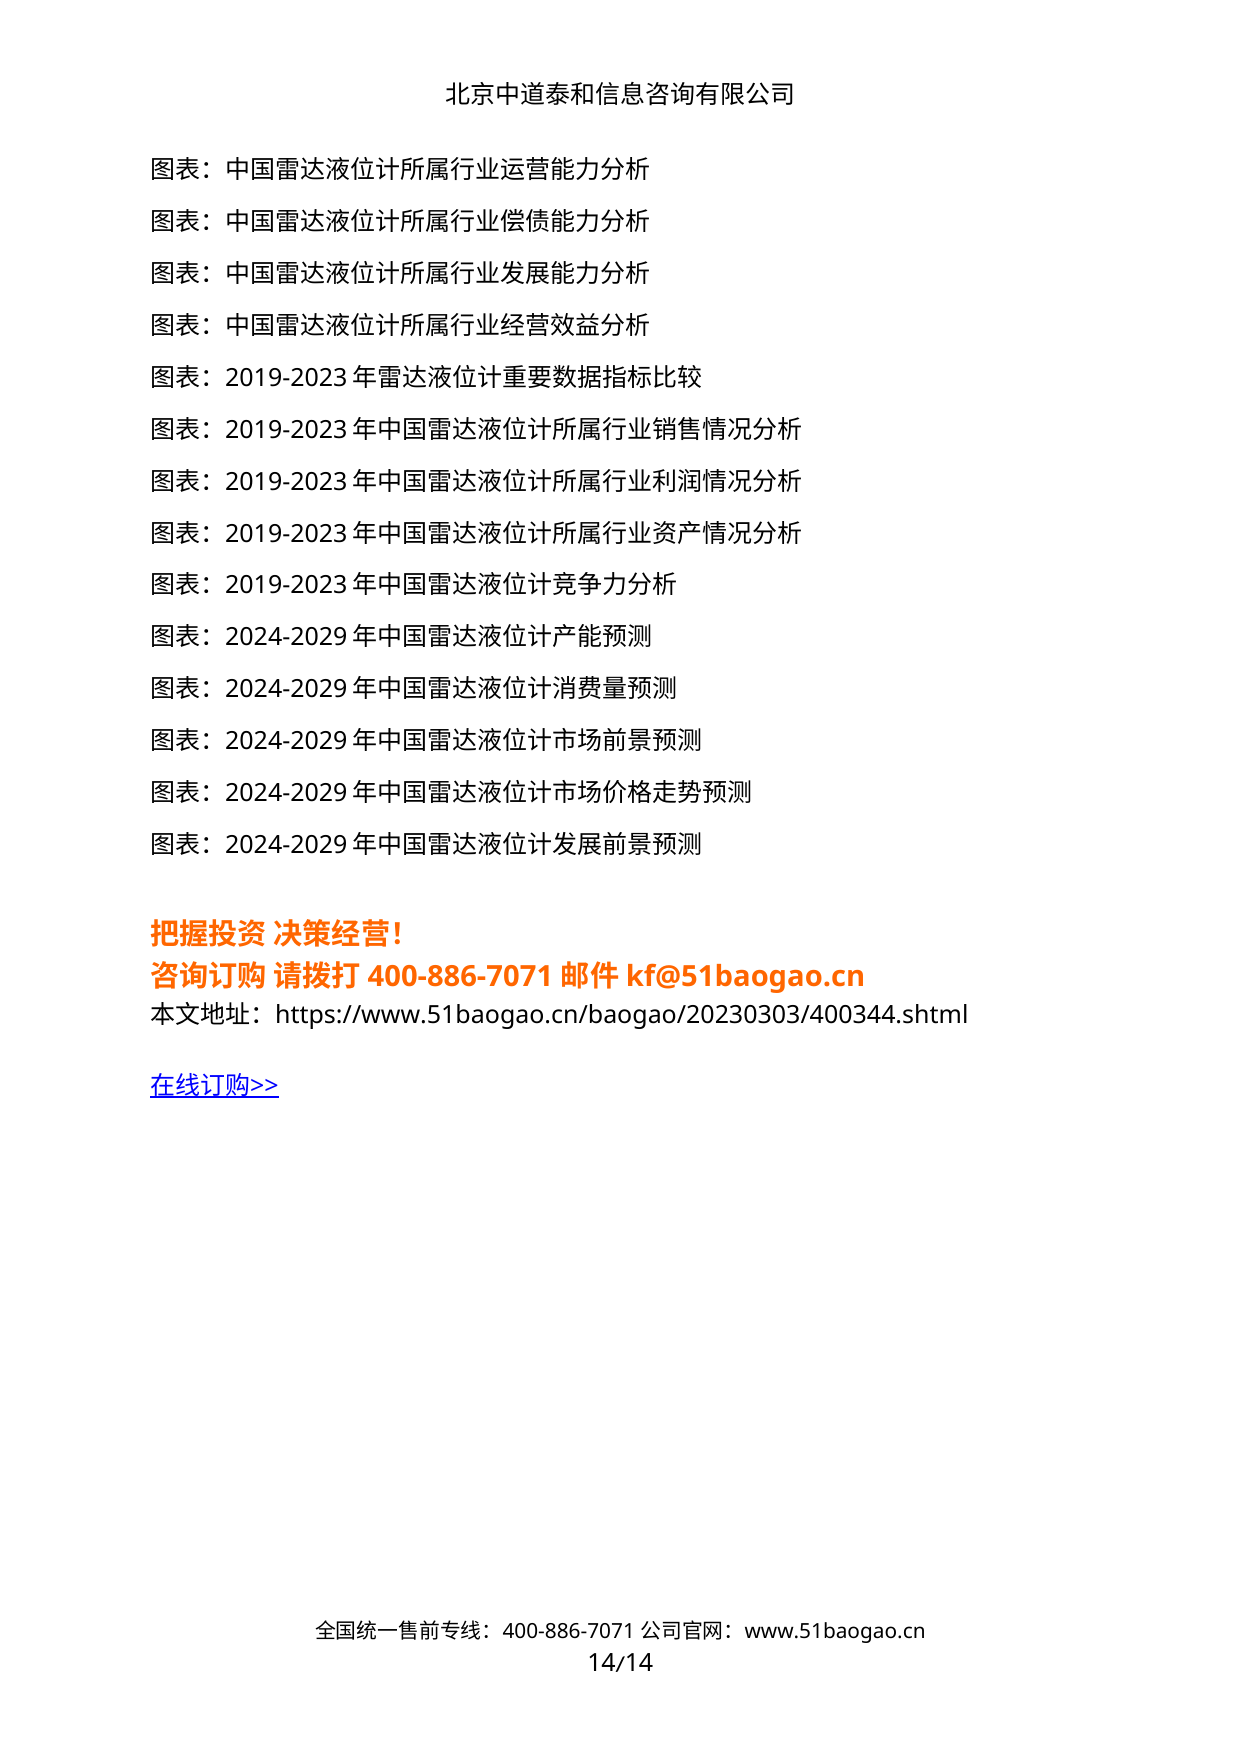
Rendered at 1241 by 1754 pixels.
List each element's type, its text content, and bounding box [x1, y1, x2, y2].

text 图表：2019-2023年中国雷达液位计所属行业利润情况分析 [150, 461, 1090, 497]
text 图表：2024-2029年中国雷达液位计消费量预测 [150, 669, 1090, 705]
text 图表：2019-2023年中国雷达液位计所属行业资产情况分析 [150, 513, 1090, 549]
text 图表：2019-2023年中国雷达液位计所属行业销售情况分析 [150, 409, 1090, 446]
text 图表：中国雷达液位计所属行业偿债能力分析 [150, 202, 1090, 238]
text 把握投资 决策经营！咨询订购 请拨打 400-886-7071 邮件 kf@51baogao.cn本文地址：https://www.51baogao.cn/baogao/20230303/400344.shtml [150, 876, 1090, 1031]
text 图表：中国雷达液位计所属行业发展能力分析 [150, 254, 1090, 290]
text 图表：2024-2029年中国雷达液位计市场前景预测 [150, 721, 1090, 757]
text 图表：中国雷达液位计所属行业经营效益分析 [150, 306, 1090, 342]
text 图表：2024-2029年中国雷达液位计产能预测 [150, 617, 1090, 653]
text 在线订购>> [150, 1031, 1090, 1102]
text 图表：2024-2029年中国雷达液位计发展前景预测 [150, 824, 1090, 861]
text 图表：2024-2029年中国雷达液位计市场价格走势预测 [150, 772, 1090, 809]
text 图表：2019-2023年雷达液位计重要数据指标比较 [150, 357, 1090, 394]
text 图表：2019-2023年中国雷达液位计竞争力分析 [150, 565, 1090, 601]
text 图表：中国雷达液位计所属行业运营能力分析 [150, 150, 1090, 186]
